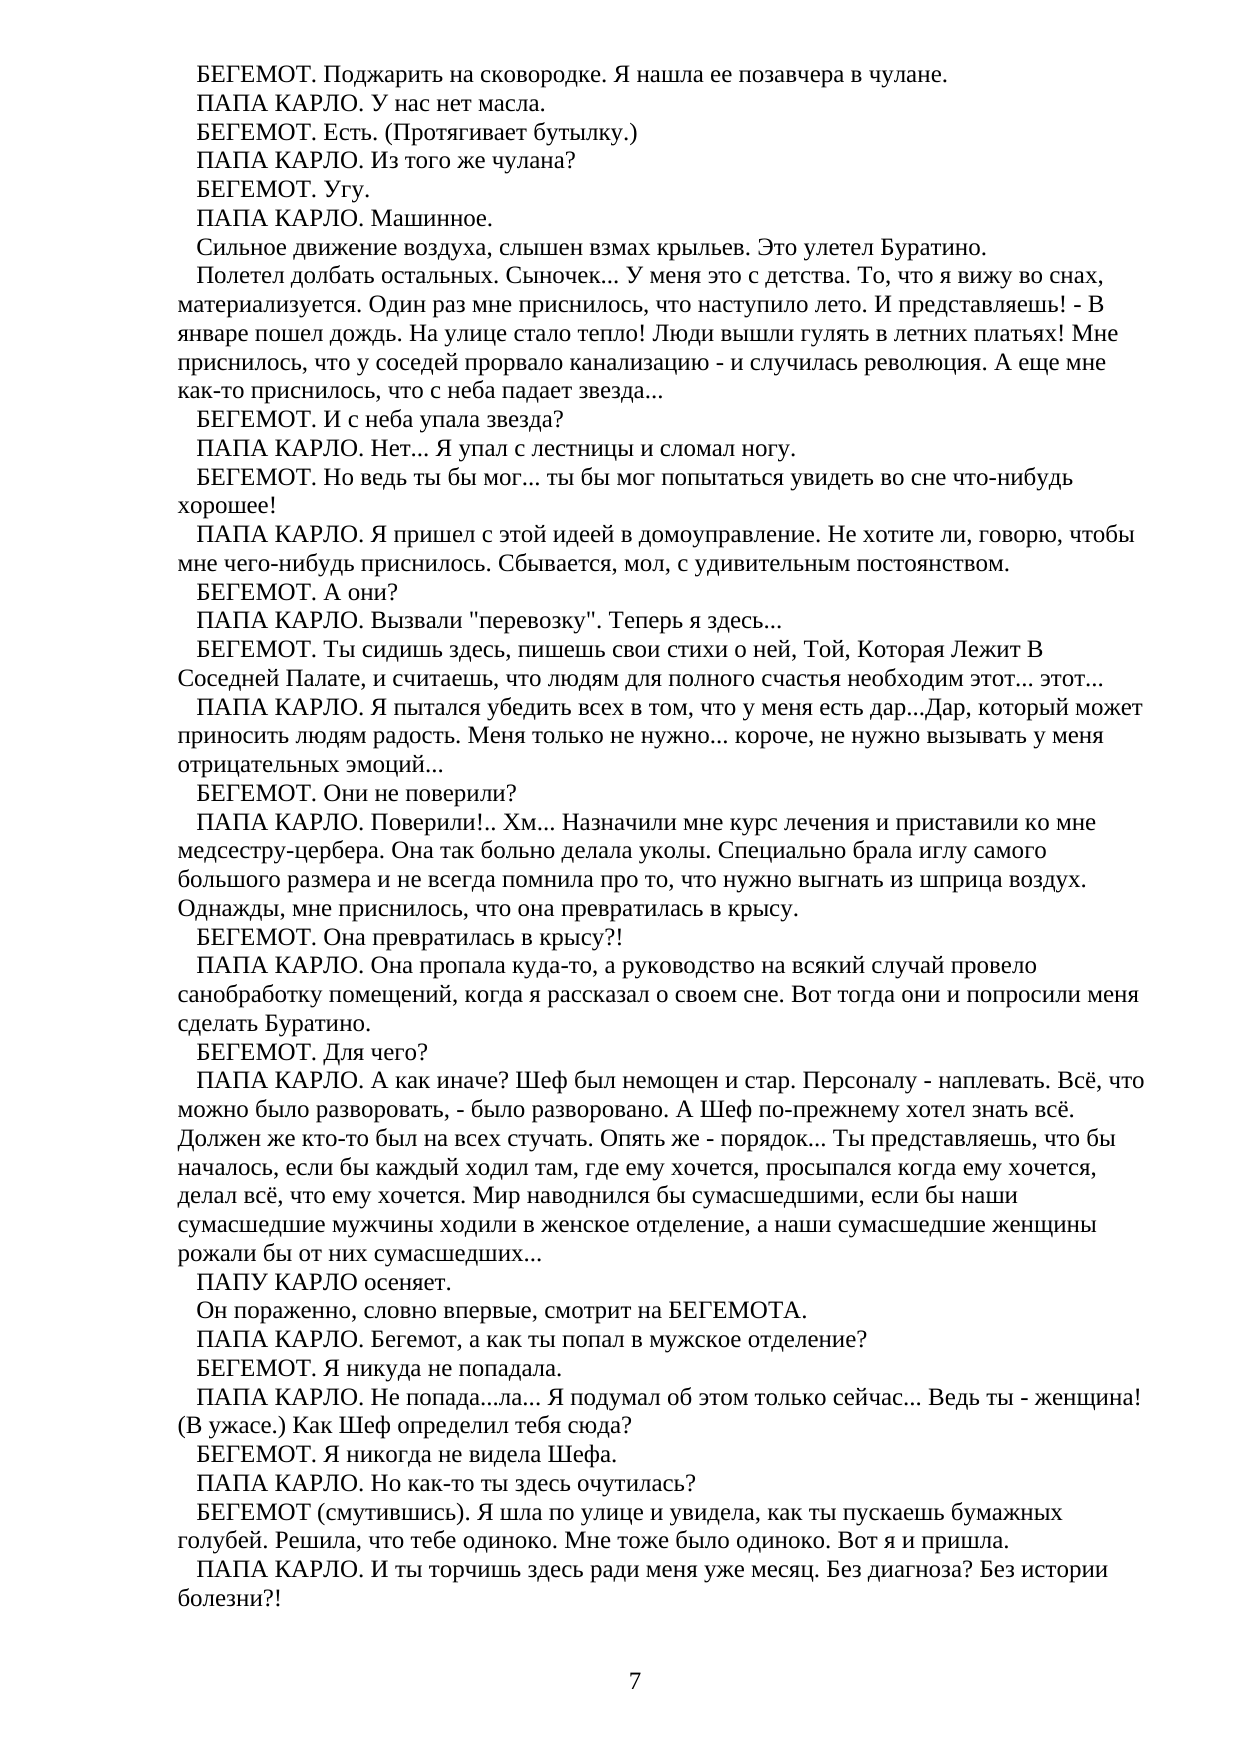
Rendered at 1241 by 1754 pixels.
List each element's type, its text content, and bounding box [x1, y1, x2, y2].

text ПАПА КАРЛО. Бегемот, а как ты попал в мужское отделение? [177, 1324, 1152, 1353]
text ПАПА КАРЛО. Но как-то ты здесь очутилась? [177, 1468, 1152, 1497]
text БЕГЕМОТ. А они? [177, 577, 1152, 605]
text ПАПА КАРЛО. Нет... Я упал с лестницы и сломал ногу. [177, 433, 1152, 462]
text ПАПА КАРЛО. Поверили!.. Хм... Назначили мне курс лечения и приставили ко мне медсестру-цербера. Она так больно делала уколы. Специально брала иглу самого большого размера и не всегда помнила про то, что нужно выгнать из шприца воздух. Однажды, мне приснилось, что она превратилась в крысу. [177, 807, 1152, 922]
text ПАПА КАРЛО. У нас нет масла. [177, 88, 1152, 117]
text Сильное движение воздуха, слышен взмах крыльев. Это улетел Буратино. [177, 232, 1152, 260]
text БЕГЕМОТ. Угу. [177, 174, 1152, 203]
text БЕГЕМОТ. Есть. (Протягивает бутылку.) [177, 117, 1152, 145]
text ПАПА КАРЛО. И ты торчишь здесь ради меня уже месяц. Без диагноза? Без истории болезни?! [177, 1554, 1152, 1612]
text ПАПА КАРЛО. Вызвали "перевозку". Теперь я здесь... [177, 605, 1152, 634]
text БЕГЕМОТ. Я никогда не видела Шефа. [177, 1439, 1152, 1468]
text ПАПА КАРЛО. Не попада...ла... Я подумал об этом только сейчас... Ведь ты - женщина! (В ужасе.) Как Шеф определил тебя сюда? [177, 1382, 1152, 1439]
text ПАПА КАРЛО. Машинное. [177, 203, 1152, 232]
text БЕГЕМОТ. Поджарить на сковородке. Я нашла ее позавчера в чулане. [177, 59, 1152, 88]
text ПАПА КАРЛО. Я пытался убедить всех в том, что у меня есть дар...Дар, который может приносить людям радость. Меня только не нужно... короче, не нужно вызывать у меня отрицательных эмоций... [177, 692, 1152, 778]
text БЕГЕМОТ (смутившись). Я шла по улице и увидела, как ты пускаешь бумажных голубей. Решила, что тебе одиноко. Мне тоже было одиноко. Вот я и пришла. [177, 1497, 1152, 1554]
text ПАПА КАРЛО. Из того же чулана? [177, 145, 1152, 174]
text БЕГЕМОТ. Я никуда не попадала. [177, 1353, 1152, 1382]
text БЕГЕМОТ. И с неба упала звезда? [177, 404, 1152, 433]
text ПАПА КАРЛО. Я пришел с этой идеей в домоуправление. Не хотите ли, говорю, чтобы мне чего-нибудь приснилось. Сбывается, мол, с удивительным постоянством. [177, 519, 1152, 577]
text БЕГЕМОТ. Ты сидишь здесь, пишешь свои стихи о ней, Той, Которая Лежит В Соседней Палате, и считаешь, что людям для полного счастья необходим этот... этот... [177, 634, 1152, 692]
text ПАПА КАРЛО. А как иначе? Шеф был немощен и стар. Персоналу - наплевать. Всё, что можно было разворовать, - было разворовано. А Шеф по-прежнему хотел знать всё. Должен же кто-то был на всех стучать. Опять же - порядок... Ты представляешь, что бы началось, если бы каждый ходил там, где ему хочется, просыпался когда ему хочется, делал всё, что ему хочется. Мир наводнился бы сумасшедшими, если бы наши сумасшедшие мужчины ходили в женское отделение, а наши сумасшедшие женщины рожали бы от них сумасшедших... [177, 1065, 1152, 1267]
text БЕГЕМОТ. Но ведь ты бы мог... ты бы мог попытаться увидеть во сне что-нибудь хорошее! [177, 462, 1152, 519]
text ПАПУ КАРЛО осеняет. [177, 1267, 1152, 1295]
text БЕГЕМОТ. Она превратилась в крысу?! [177, 922, 1152, 950]
text ПАПА КАРЛО. Она пропала куда-то, а руководство на всякий случай провело санобработку помещений, когда я рассказал о своем сне. Вот тогда они и попросили меня сделать Буратино. [177, 950, 1152, 1037]
text Он пораженно, словно впервые, смотрит на БЕГЕМОТА. [177, 1295, 1152, 1324]
text БЕГЕМОТ. Они не поверили? [177, 778, 1152, 807]
text БЕГЕМОТ. Для чего? [177, 1037, 1152, 1065]
text Полетел долбать остальных. Сыночек... У меня это с детства. То, что я вижу во снах, материализуется. Один раз мне приснилось, что наступило лето. И представляешь! - В январе пошел дождь. На улице стало тепло! Люди вышли гулять в летних платьях! Мне приснилось, что у соседей прорвало канализацию - и случилась революция. А еще мне как-то приснилось, что с неба падает звезда... [177, 260, 1152, 404]
